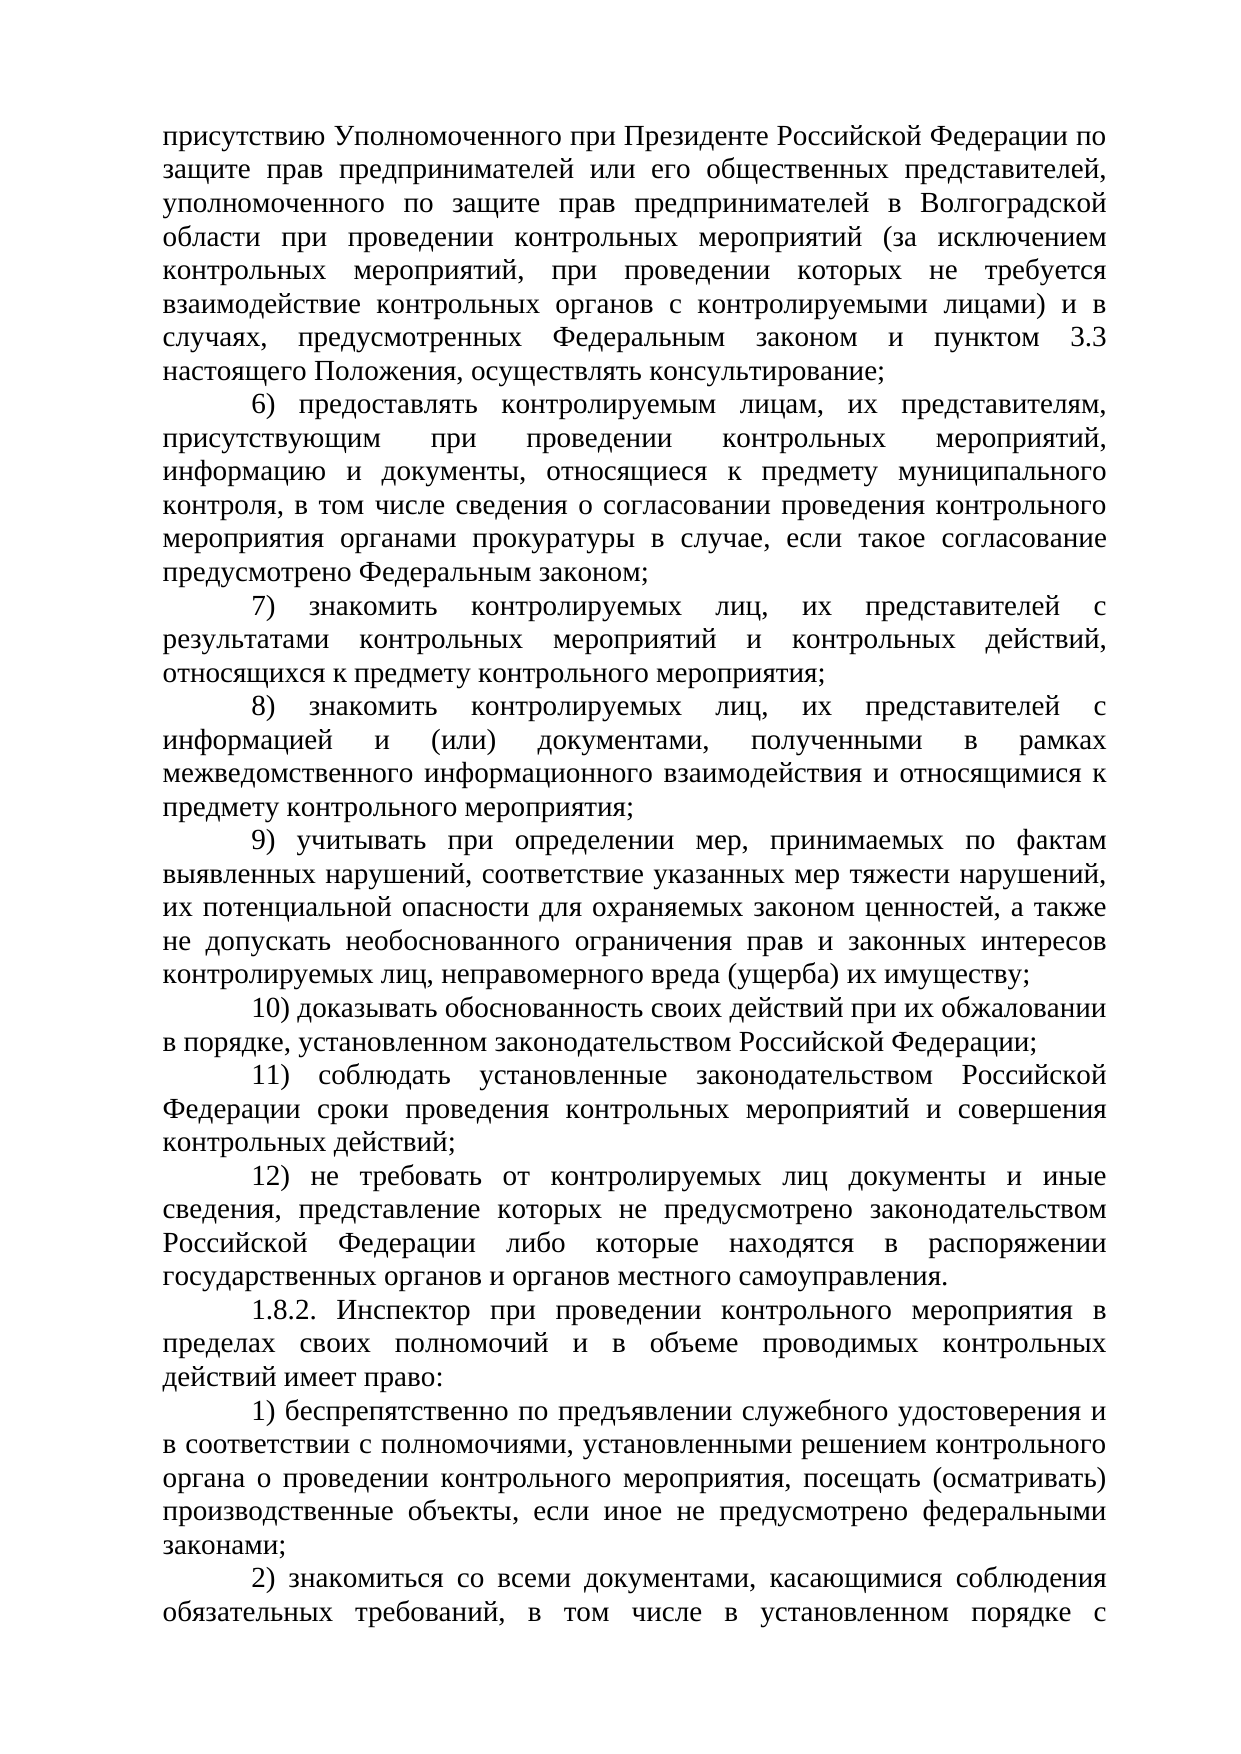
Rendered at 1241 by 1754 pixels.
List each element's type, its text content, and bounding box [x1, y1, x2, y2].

list 11) соблюдать установленные законодательством Российской Федерации сроки проведения контрольных мероприятий и совершения контрольных действий; [162, 1057, 1107, 1158]
list 6) предоставлять контролируемым лицам, их представителям, присутствующим при проведении контрольных мероприятий, информацию и документы, относящиеся к предмету муниципального контроля, в том числе сведения о согласовании проведения контрольного мероприятия органами прокуратуры в случае, если такое согласование предусмотрено Федеральным законом; [162, 386, 1107, 588]
list 1) беспрепятственно по предъявлении служебного удостоверения и в соответствии с полномочиями, установленными решением контрольного органа о проведении контрольного мероприятия, посещать (осматривать) производственные объекты, если иное не предусмотрено федеральными законами; [162, 1393, 1107, 1560]
list 8) знакомить контролируемых лиц, их представителей с информацией и (или) документами, полученными в рамках межведомственного информационного взаимодействия и относящимися к предмету контрольного мероприятия; [162, 688, 1107, 822]
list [162, 1560, 1107, 1627]
list 1.8.2. Инспектор при проведении контрольного мероприятия в пределах своих полномочий и в объеме проводимых контрольных действий имеет право: [162, 1292, 1107, 1393]
list 10) доказывать обоснованность своих действий при их обжаловании в порядке, установленном законодательством Российской Федерации; [162, 990, 1107, 1057]
list 7) знакомить контролируемых лиц, их представителей с результатами контрольных мероприятий и контрольных действий, относящихся к предмету контрольного мероприятия; [162, 588, 1107, 688]
list 9) учитывать при определении мер, принимаемых по фактам выявленных нарушений, соответствие указанных мер тяжести нарушений, их потенциальной опасности для охраняемых законом ценностей, а также не допускать необоснованного ограничения прав и законных интересов контролируемых лиц, неправомерного вреда (ущерба) их имуществу; [162, 822, 1107, 990]
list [162, 118, 1107, 386]
list 12) не требовать от контролируемых лиц документы и иные сведения, представление которых не предусмотрено законодательством Российской Федерации либо которые находятся в распоряжении государственных органов и органов местного самоуправления. [162, 1158, 1107, 1292]
